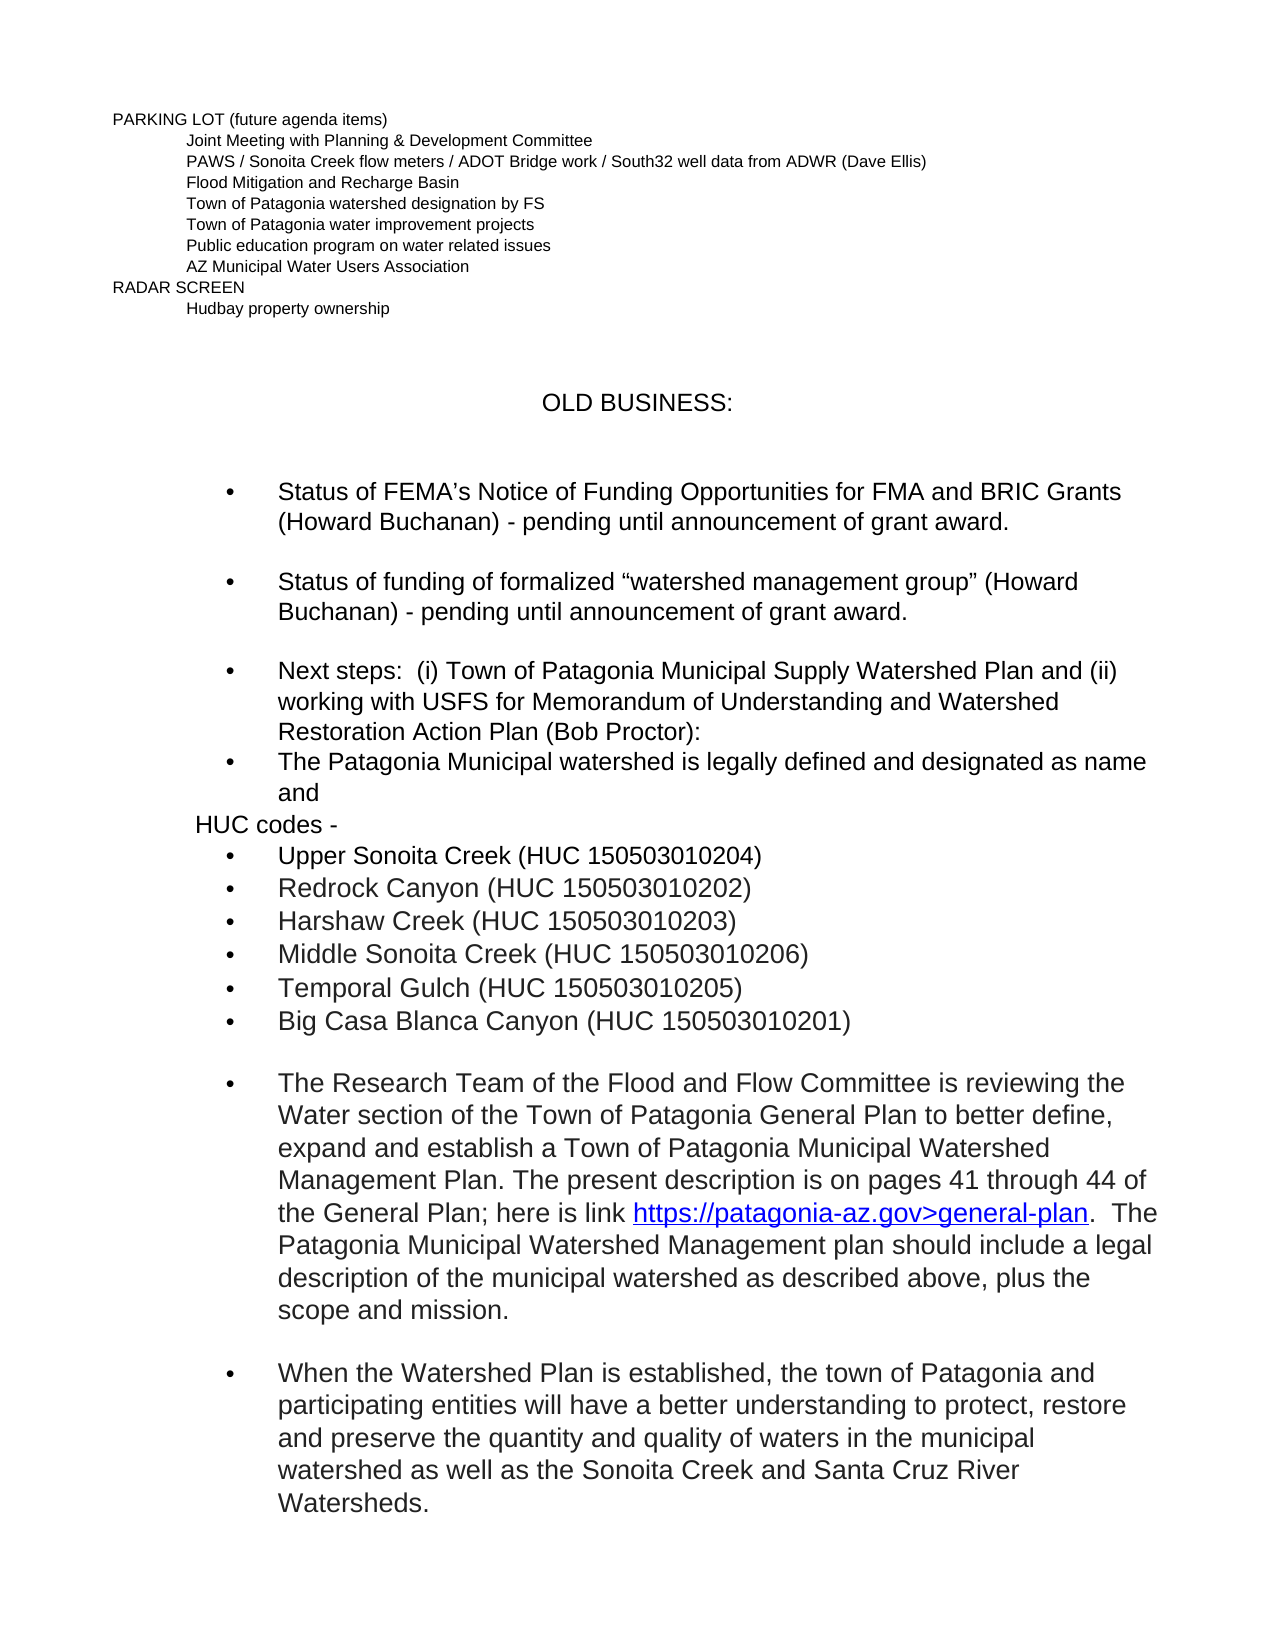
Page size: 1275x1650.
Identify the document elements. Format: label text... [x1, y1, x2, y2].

list Redrock Canyon (HUC 150503010202) [226, 872, 1160, 903]
text RADAR SCREEN [112, 278, 1160, 297]
list Status of funding of formalized “watershed management group” (Howard Buchanan) - pending until announcement of grant award. [226, 567, 1160, 626]
text Town of Patagonia water improvement projects [186, 214, 1160, 234]
text Public education program on water related issues [186, 236, 1160, 255]
list The Research Team of the Flood and Flow Committee is reviewing the Water section of the Town of Patagonia General Plan to better define, expand and establish a Town of Patagonia Municipal Watershed Management Plan. The present description is on pages 41 through 44 of the General Plan; here is link https://patagonia-az.gov>general-plan. The Patagonia Municipal Watershed Management plan should include a legal description of the municipal watershed as described above, plus the scope and mission. [226, 1067, 1160, 1325]
text PARKING LOT (future agenda items) [112, 109, 1160, 128]
text HUC codes - [195, 810, 1160, 839]
list Harshaw Creek (HUC 150503010203) [226, 905, 1160, 936]
text Flood Mitigation and Recharge Basin [186, 172, 1160, 192]
list Big Casa Blanca Canyon (HUC 150503010201) [226, 1005, 1160, 1037]
text Hudbay property ownership [186, 299, 1160, 318]
list Upper Sonoita Creek (HUC 150503010204) [226, 841, 1160, 869]
list Next steps: (i) Town of Patagonia Municipal Supply Watershed Plan and (ii) working with USFS for Memorandum of Understanding and Watershed Restoration Action Plan (Bob Proctor): [226, 656, 1160, 745]
text Joint Meeting with Planning & Development Committee [186, 130, 1160, 149]
list The Patagonia Municipal watershed is legally defined and designated as name and [226, 747, 1160, 807]
list Status of FEMA’s Notice of Funding Opportunities for FMA and BRIC Grants (Howard Buchanan) - pending until announcement of grant award. [226, 477, 1160, 536]
text OLD BUSINESS: [128, 388, 1146, 417]
text AZ Municipal Water Users Association [186, 257, 1160, 276]
text Town of Patagonia watershed designation by FS [186, 193, 1160, 213]
list When the Watershed Plan is established, the town of Patagonia and participating entities will have a better understanding to protect, restore and preserve the quantity and quality of waters in the municipal watershed as well as the Sonoita Creek and Santa Cruz River Watersheds. [226, 1357, 1160, 1518]
text PAWS / Sonoita Creek flow meters / ADOT Bridge work / South32 well data from ADWR (Dave Ellis) [186, 151, 1160, 171]
list Middle Sonoita Creek (HUC 150503010206) [226, 938, 1160, 970]
list Temporal Gulch (HUC 150503010205) [226, 972, 1160, 1003]
